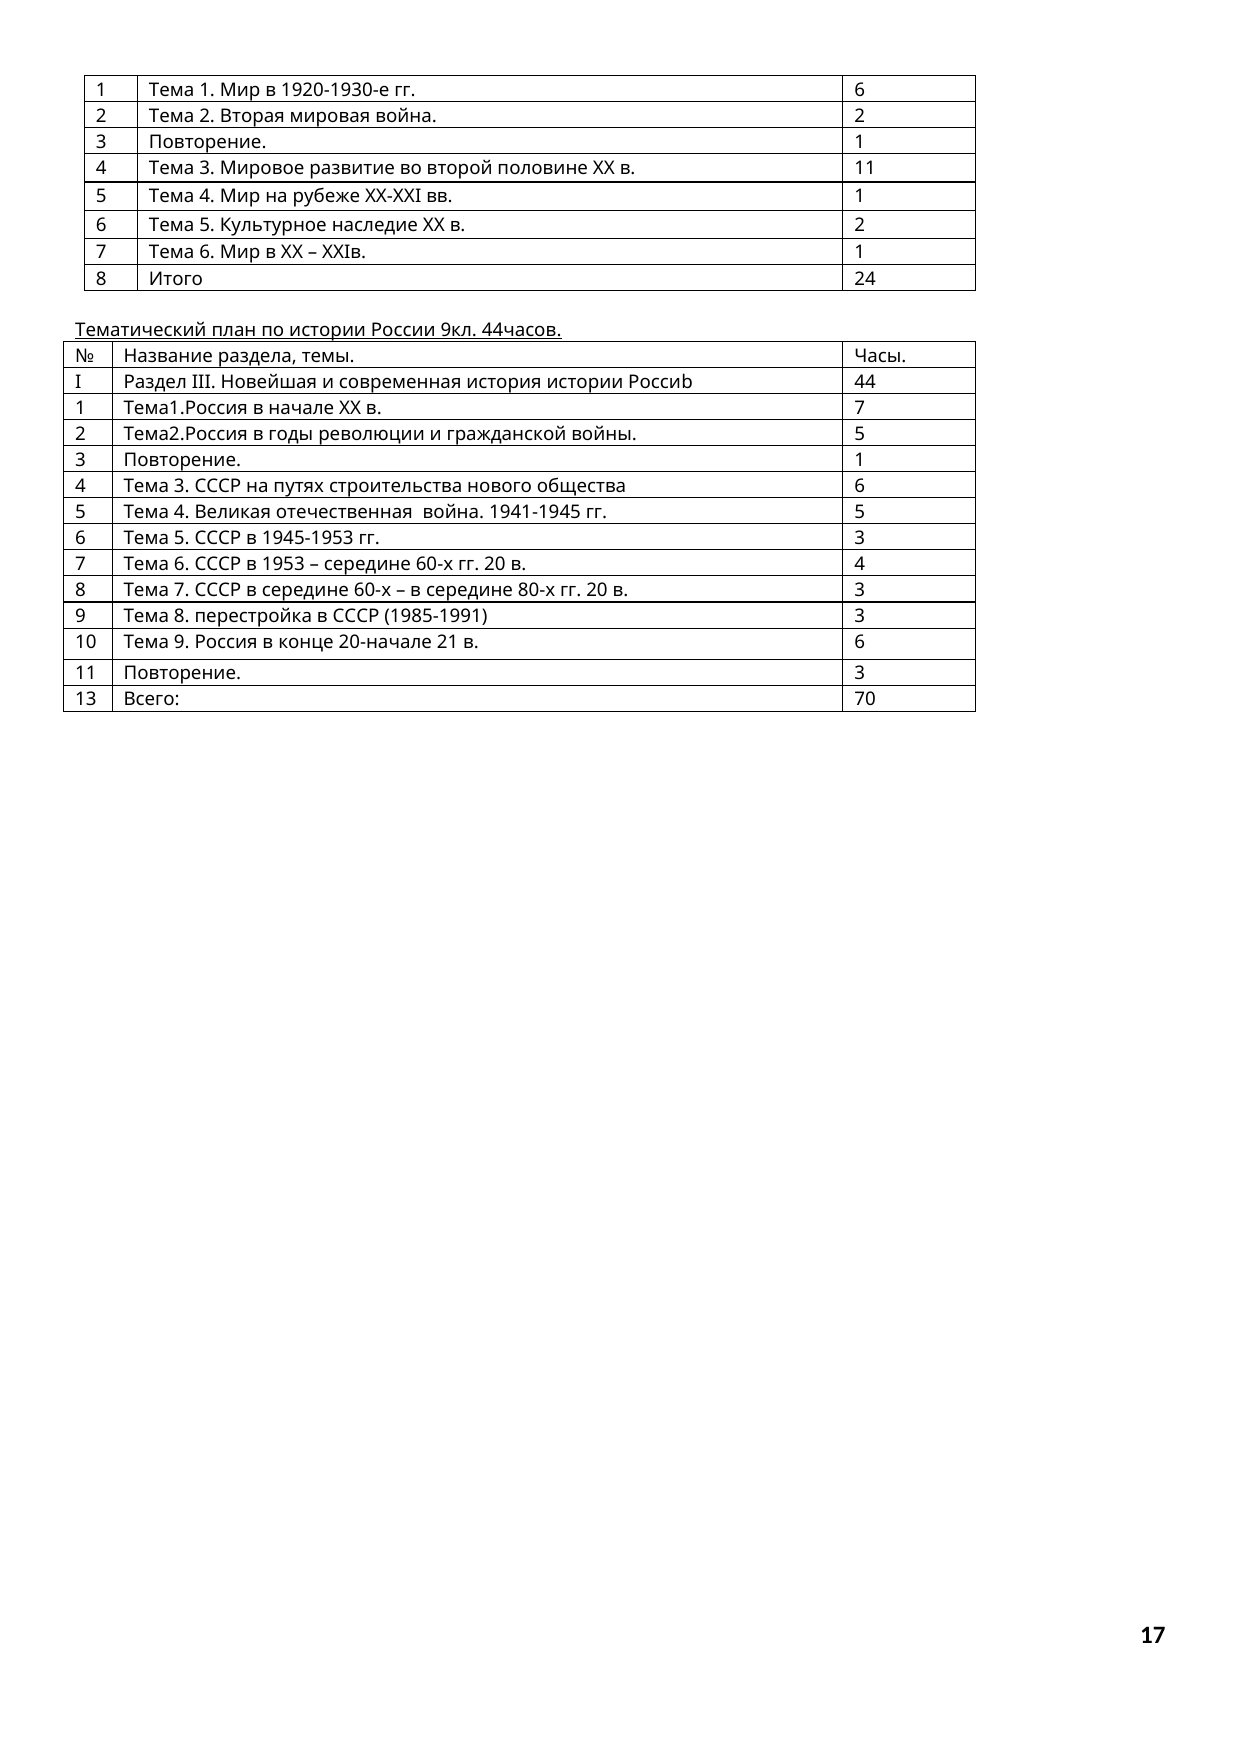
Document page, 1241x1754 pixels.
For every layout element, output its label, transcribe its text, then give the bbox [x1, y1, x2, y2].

table_cell Тема 3. СССР на путях строительства нового общества [113, 472, 842, 497]
table_header Часы. [843, 342, 975, 367]
table_cell 6 [85, 211, 137, 238]
table_cell 5 [85, 183, 137, 210]
table_cell 6 [64, 524, 112, 549]
table_cell 4 [85, 154, 137, 181]
table_cell Повторение. [113, 660, 842, 685]
table_cell Повторение. [113, 446, 842, 471]
table_cell 24 [843, 265, 975, 290]
table_cell 70 [843, 686, 975, 711]
table_cell Тема 6. Мир в ХХ – ХХIв. [138, 239, 842, 264]
table_cell 3 [85, 128, 137, 153]
table_cell 2 [843, 102, 975, 127]
table_cell Тема 7. СССР в середине 60-х – в середине 80-х гг. 20 в. [113, 576, 842, 601]
table_cell Тема 4. Мир на рубеже ХХ-XXI вв. [138, 183, 842, 210]
table_cell Тема 2. Вторая мировая война. [138, 102, 842, 127]
table_cell 3 [843, 524, 975, 549]
text Тематический план по истории России 9кл. 44часов. [75, 316, 1165, 341]
table_cell 10 [64, 629, 112, 659]
table_cell 11 [843, 154, 975, 181]
table_cell 1 [85, 76, 137, 101]
table_cell 3 [64, 446, 112, 471]
table_cell 7 [843, 394, 975, 419]
table_cell 5 [843, 420, 975, 445]
table_cell Всего: [113, 686, 842, 711]
table_cell 1 [843, 183, 975, 210]
table_cell Тема 4. Великая отечественная война. 1941-1945 гг. [113, 498, 842, 523]
table_cell Раздел III. Новейшая и современная история истории Россиb [113, 368, 842, 393]
table_cell 9 [64, 603, 112, 627]
table_cell Тема 6. СССР в 1953 – середине 60-х гг. 20 в. [113, 550, 842, 575]
table_cell Тема2.Россия в годы революции и гражданской войны. [113, 420, 842, 445]
table_cell 7 [64, 550, 112, 575]
table_cell 3 [843, 660, 975, 685]
table_cell 1 [843, 446, 975, 471]
table_cell 6 [843, 76, 975, 101]
table_header № [64, 342, 112, 367]
table_cell Тема 5. СССР в 1945-1953 гг. [113, 524, 842, 549]
table_cell 5 [843, 498, 975, 523]
table_cell Тема1.Россия в начале ХХ в. [113, 394, 842, 419]
table_cell 3 [843, 603, 975, 627]
table_cell 2 [85, 102, 137, 127]
table_cell 1 [843, 239, 975, 264]
table_cell Тема 9. Россия в конце 20-начале 21 в. [113, 629, 842, 659]
table_cell 7 [85, 239, 137, 264]
table_cell 13 [64, 686, 112, 711]
table_cell 6 [843, 472, 975, 497]
table_header Название раздела, темы. [113, 342, 842, 367]
table_cell Тема 8. перестройка в СССР (1985-1991) [113, 603, 842, 627]
table_cell I [64, 368, 112, 393]
table_cell 4 [64, 472, 112, 497]
table_cell Тема 3. Мировое развитие во второй половине ХХ в. [138, 154, 842, 181]
table_cell Тема 5. Культурное наследие ХХ в. [138, 211, 842, 238]
table_cell 5 [64, 498, 112, 523]
table_cell 11 [64, 660, 112, 685]
table_cell 6 [843, 629, 975, 659]
table_cell 2 [843, 211, 975, 238]
table_cell 8 [85, 265, 137, 290]
table_cell 1 [843, 128, 975, 153]
table_cell 1 [64, 394, 112, 419]
table_cell 3 [843, 576, 975, 601]
table_cell Итого [138, 265, 842, 290]
table_cell 8 [64, 576, 112, 601]
table_cell Повторение. [138, 128, 842, 153]
table_cell Тема 1. Мир в 1920-1930-е гг. [138, 76, 842, 101]
table_cell 2 [64, 420, 112, 445]
table_cell 4 [843, 550, 975, 575]
table_cell 44 [843, 368, 975, 393]
